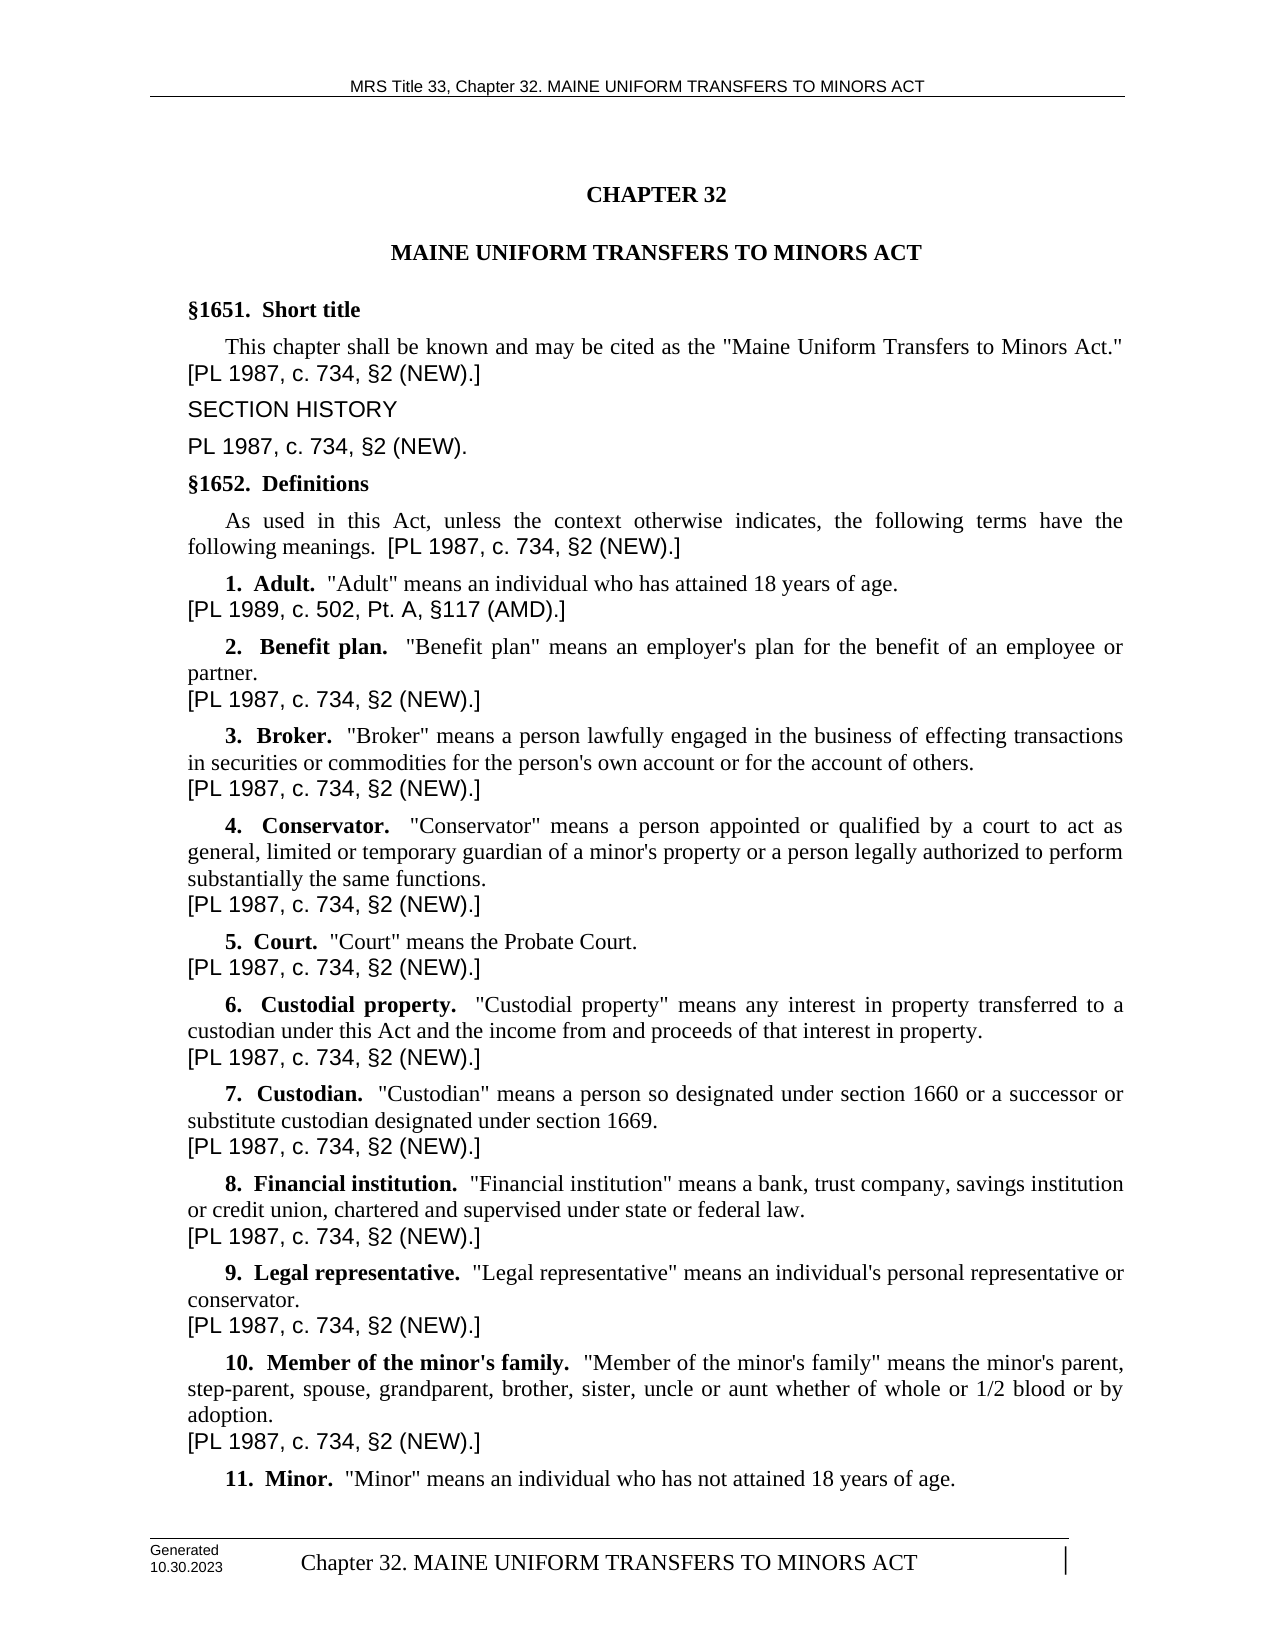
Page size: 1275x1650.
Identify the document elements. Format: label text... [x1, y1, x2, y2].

text 10. Member of the minor's family. "Member of the minor's family" means the minor's parent, step-parent, spouse, grandparent, brother, sister, uncle or aunt whether of whole or 1/2 blood or by adoption. [187, 1349, 1125, 1428]
text MAINE UNIFORM TRANSFERS TO MINORS ACT [187, 239, 1125, 265]
text [PL 1987, c. 734, §2 (NEW).] [187, 1312, 1125, 1338]
text 3. Broker. "Broker" means a person lawfully engaged in the business of effecting transactions in securities or commodities for the person's own account or for the account of others. [187, 722, 1125, 775]
text 2. Benefit plan. "Benefit plan" means an employer's plan for the benefit of an employee or partner. [187, 633, 1125, 686]
text SECTION HISTORY [187, 396, 1125, 423]
text 1. Adult. "Adult" means an individual who has attained 18 years of age. [187, 570, 1125, 596]
text As used in this Act, unless the context otherwise indicates, the following terms have the following meanings. [PL 1987, c. 734, §2 (NEW).] [187, 507, 1125, 559]
text 8. Financial institution. "Financial institution" means a bank, trust company, savings institution or credit union, chartered and supervised under state or federal law. [187, 1170, 1125, 1223]
text CHAPTER 32 [187, 181, 1125, 208]
text 9. Legal representative. "Legal representative" means an individual's personal representative or conservator. [187, 1259, 1125, 1312]
text [PL 1987, c. 734, §2 (NEW).] [187, 1133, 1125, 1159]
text [PL 1989, c. 502, Pt. A, §117 (AMD).] [187, 596, 1125, 623]
text §1651. Short title [187, 296, 1125, 323]
text [PL 1987, c. 734, §2 (NEW).] [187, 891, 1125, 917]
text [PL 1987, c. 734, §2 (NEW).] [187, 1428, 1125, 1454]
text 5. Court. "Court" means the Probate Court. [187, 928, 1125, 954]
text [PL 1987, c. 734, §2 (NEW).] [187, 686, 1125, 712]
text [PL 1987, c. 734, §2 (NEW).] [187, 1044, 1125, 1070]
text §1652. Definitions [187, 470, 1125, 496]
text [PL 1987, c. 734, §2 (NEW).] [187, 954, 1125, 981]
text This chapter shall be known and may be cited as the "Maine Uniform Transfers to Minors Act." [PL 1987, c. 734, §2 (NEW).] [187, 333, 1125, 386]
text 7. Custodian. "Custodian" means a person so designated under section 1660 or a successor or substitute custodian designated under section 1669. [187, 1080, 1125, 1133]
text 4. Conservator. "Conservator" means a person appointed or qualified by a court to act as general, limited or temporary guardian of a minor's property or a person legally authorized to perform substantially the same functions. [187, 812, 1125, 891]
text 11. Minor. "Minor" means an individual who has not attained 18 years of age. [187, 1465, 1125, 1491]
text [PL 1987, c. 734, §2 (NEW).] [187, 1223, 1125, 1249]
text PL 1987, c. 734, §2 (NEW). [187, 433, 1125, 459]
text 6. Custodial property. "Custodial property" means any interest in property transferred to a custodian under this Act and the income from and proceeds of that interest in property. [187, 991, 1125, 1044]
text [PL 1987, c. 734, §2 (NEW).] [187, 775, 1125, 802]
